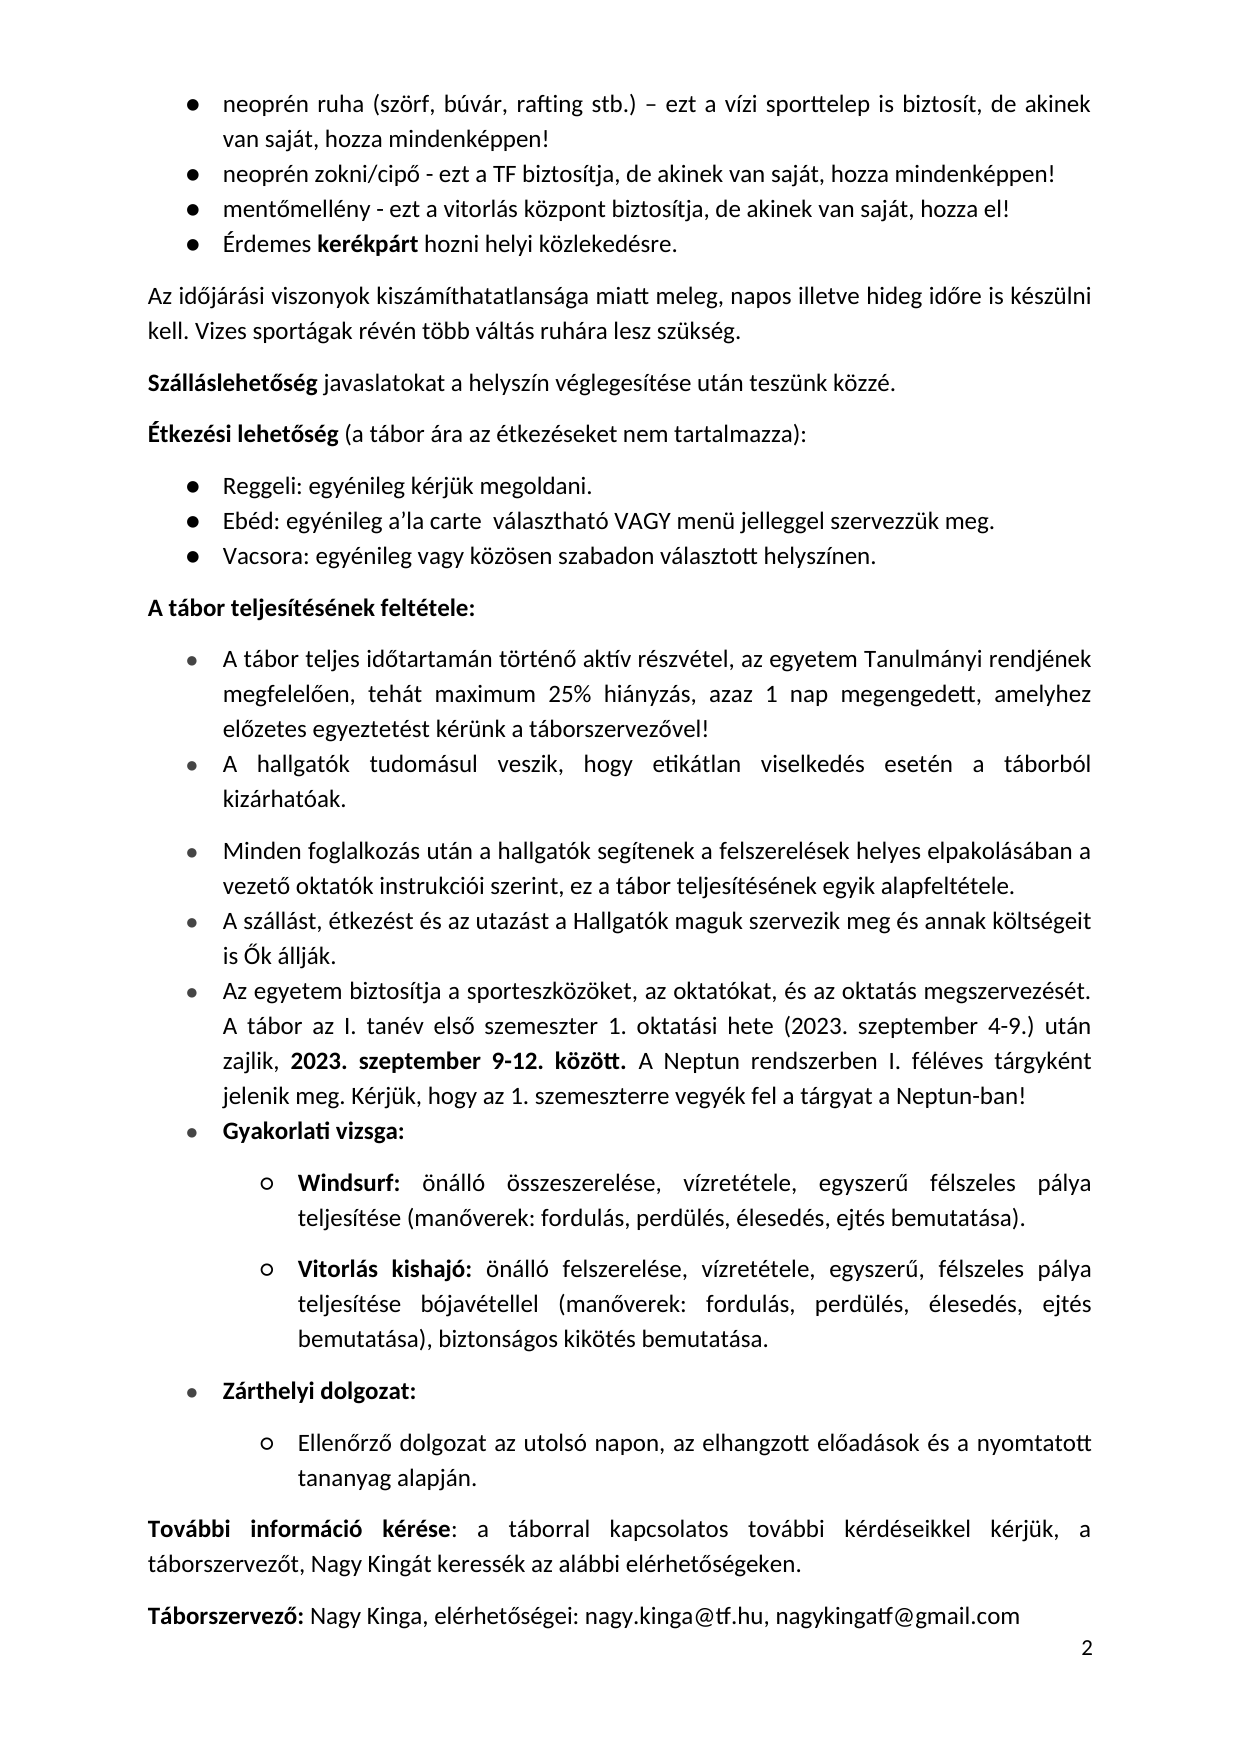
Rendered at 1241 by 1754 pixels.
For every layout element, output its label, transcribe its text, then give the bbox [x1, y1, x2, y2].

list Vitorlás kishajó: önálló felszerelése, vízretétele, egyszerű, félszeles pálya teljesítése bójavétellel (manőverek: fordulás, perdülés, élesedés, ejtés bemutatása), biztonságos kikötés bemutatása. [260, 1253, 1093, 1354]
list Ebéd: egyénileg a’la carte választható VAGY menü jelleggel szervezzük meg. [185, 505, 1093, 536]
list A szállást, étkezést és az utazást a Hallgatók maguk szervezik meg és annak költségeit is Ők állják. [185, 905, 1093, 971]
list Windsurf: önálló összeszerelése, vízretétele, egyszerű félszeles pálya teljesítése (manőverek: fordulás, perdülés, élesedés, ejtés bemutatása). [260, 1167, 1093, 1232]
list Reggeli: egyénileg kérjük megoldani. [185, 470, 1093, 501]
list Az egyetem biztosítja a sporteszközöket, az oktatókat, és az oktatás megszervezését. A tábor az I. tanév első szemeszter 1. oktatási hete (2023. szeptember 4-9.) után zajlik, 2023. szeptember 9-12. között. A Neptun rendszerben I. féléves tárgyként jelenik meg. Kérjük, hogy az 1. szemeszterre vegyék fel a tárgyat a Neptun-ban! [185, 975, 1093, 1111]
list A tábor teljes időtartamán történő aktív részvétel, az egyetem Tanulmányi rendjének megfelelően, tehát maximum 25% hiányzás, azaz 1 nap megengedett, amelyhez előzetes egyeztetést kérünk a táborszervezővel! [185, 643, 1093, 744]
text Étkezési lehetőség (a tábor ára az étkezéseket nem tartalmazza): [148, 418, 1093, 449]
list neoprén zokni/cipő - ezt a TF biztosítja, de akinek van saját, hozza mindenképpen! [185, 158, 1093, 189]
list neoprén ruha (szörf, búvár, rafting stb.) – ezt a vízi sporttelep is biztosít, de akinek van saját, hozza mindenképpen! [185, 88, 1093, 154]
list Zárthelyi dolgozat: [185, 1375, 1093, 1406]
text A tábor teljesítésének feltétele: [148, 592, 1093, 622]
list A hallgatók tudomásul veszik, hogy etikátlan viselkedés esetén a táborból kizárhatóak. [185, 748, 1093, 814]
list Érdemes kerékpárt hozni helyi közlekedésre. [185, 228, 1093, 259]
list Vacsora: egyénileg vagy közösen szabadon választott helyszínen. [185, 540, 1093, 571]
text Szálláslehetőség javaslatokat a helyszín véglegesítése után teszünk közzé. [148, 367, 1093, 397]
list Ellenőrző dolgozat az utolsó napon, az elhangzott előadások és a nyomtatott tananyag alapján. [260, 1427, 1093, 1492]
text Táborszervező: Nagy Kinga, elérhetőségei: nagy.kinga@tf.hu, nagykingatf@gmail.com [148, 1600, 1093, 1631]
text További információ kérése: a táborral kapcsolatos további kérdéseikkel kérjük, a táborszervezőt, Nagy Kingát keressék az alábbi elérhetőségeken. [148, 1513, 1093, 1579]
text Az időjárási viszonyok kiszámíthatatlansága miatt meleg, napos illetve hideg időre is készülni kell. Vizes sportágak révén több váltás ruhára lesz szükség. [148, 280, 1093, 346]
list Gyakorlati vizsga: [185, 1115, 1093, 1146]
list Minden foglalkozás után a hallgatók segítenek a felszerelések helyes elpakolásában a vezető oktatók instrukciói szerint, ez a tábor teljesítésének egyik alapfeltétele. [185, 835, 1093, 901]
list mentőmellény - ezt a vitorlás központ biztosítja, de akinek van saját, hozza el! [185, 193, 1093, 224]
